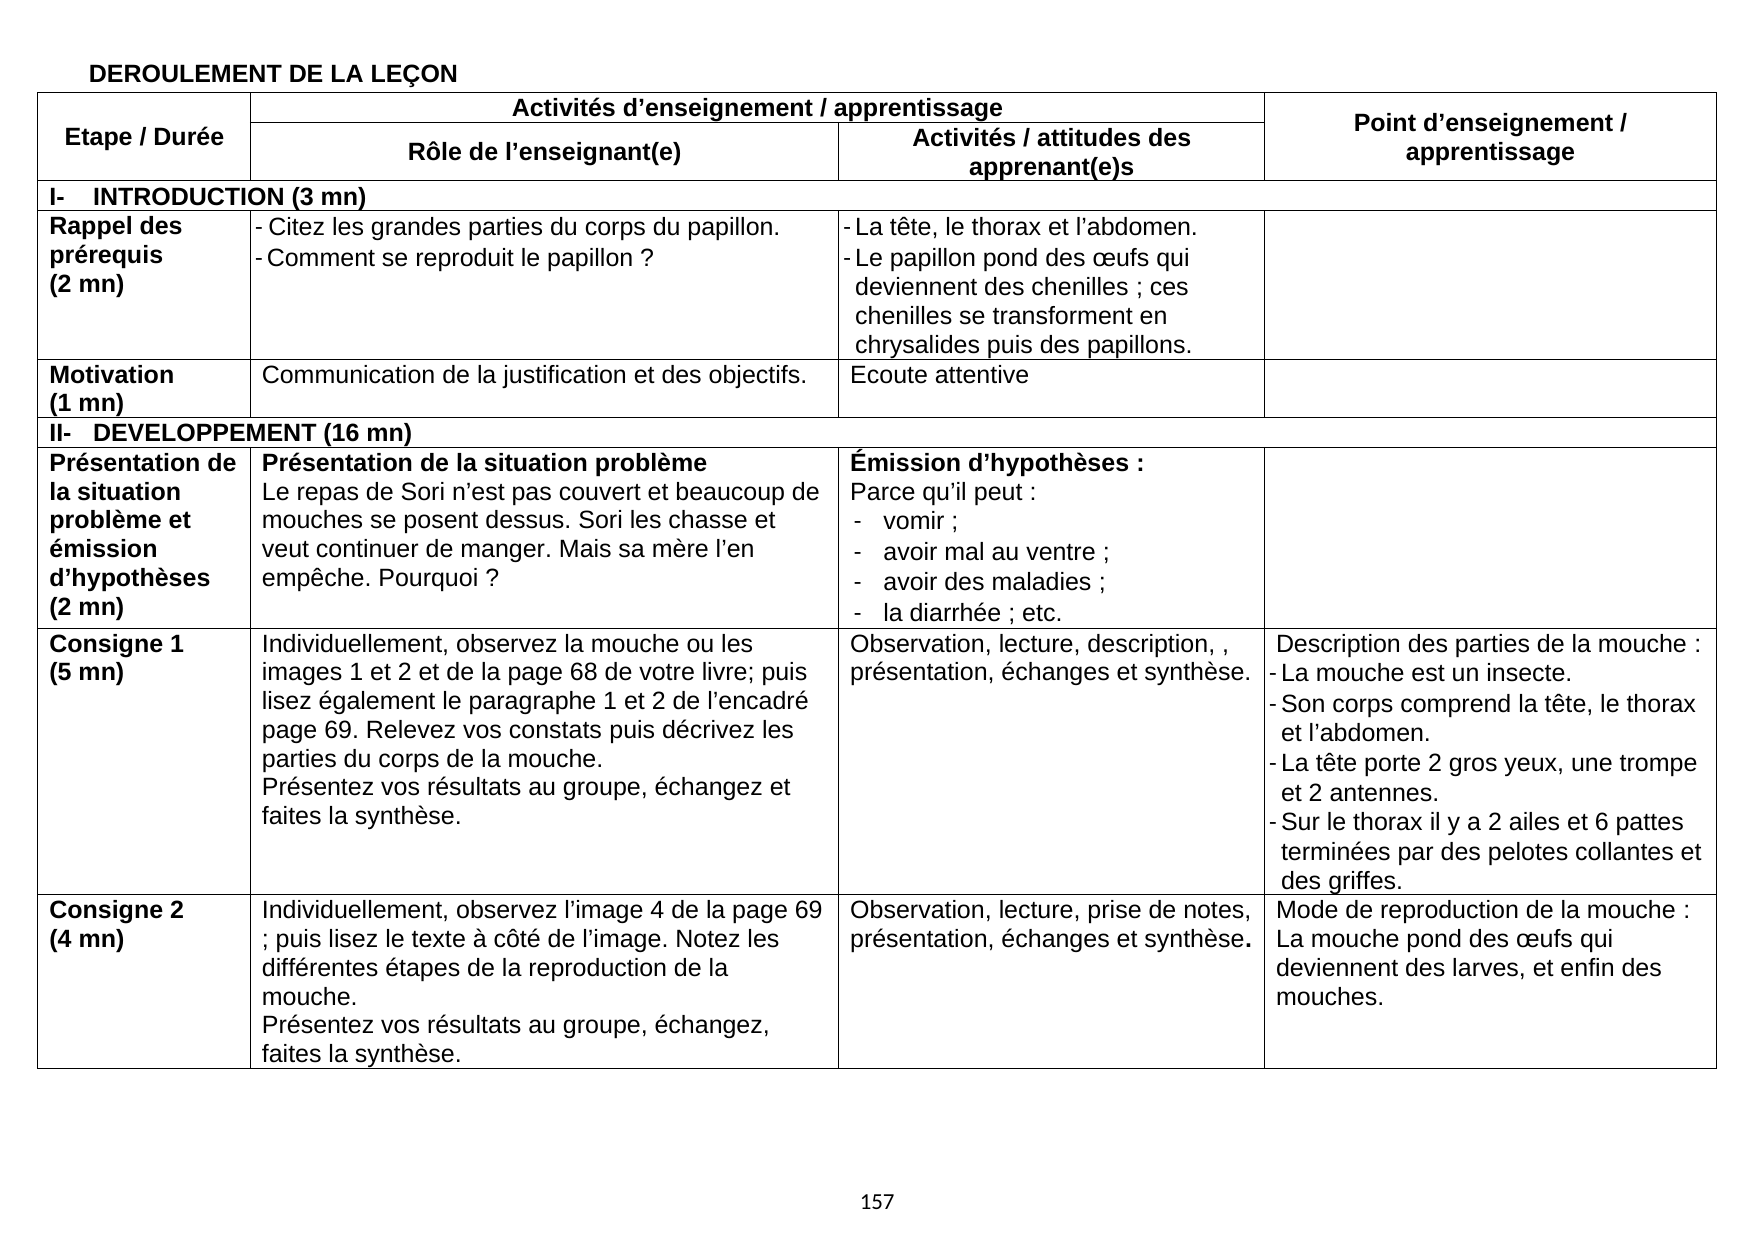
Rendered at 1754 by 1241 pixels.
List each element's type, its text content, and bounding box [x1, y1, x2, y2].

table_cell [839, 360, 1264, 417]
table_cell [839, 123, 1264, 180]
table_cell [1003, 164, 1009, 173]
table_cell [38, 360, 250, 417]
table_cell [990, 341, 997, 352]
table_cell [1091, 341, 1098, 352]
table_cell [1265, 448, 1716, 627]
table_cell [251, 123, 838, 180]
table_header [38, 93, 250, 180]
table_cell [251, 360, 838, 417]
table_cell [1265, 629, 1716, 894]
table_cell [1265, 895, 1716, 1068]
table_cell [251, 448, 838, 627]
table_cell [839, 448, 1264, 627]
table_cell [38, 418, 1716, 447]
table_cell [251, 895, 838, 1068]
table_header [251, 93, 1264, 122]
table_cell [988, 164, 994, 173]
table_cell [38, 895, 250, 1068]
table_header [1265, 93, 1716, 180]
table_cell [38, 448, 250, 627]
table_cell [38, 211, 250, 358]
text DEROULEMENT DE LA LEÇON [89, 59, 1665, 88]
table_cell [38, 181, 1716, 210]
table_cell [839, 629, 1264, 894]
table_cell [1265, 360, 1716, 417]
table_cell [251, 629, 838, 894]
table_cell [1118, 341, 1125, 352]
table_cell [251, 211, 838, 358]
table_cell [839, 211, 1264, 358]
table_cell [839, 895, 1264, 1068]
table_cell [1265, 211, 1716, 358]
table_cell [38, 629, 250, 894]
